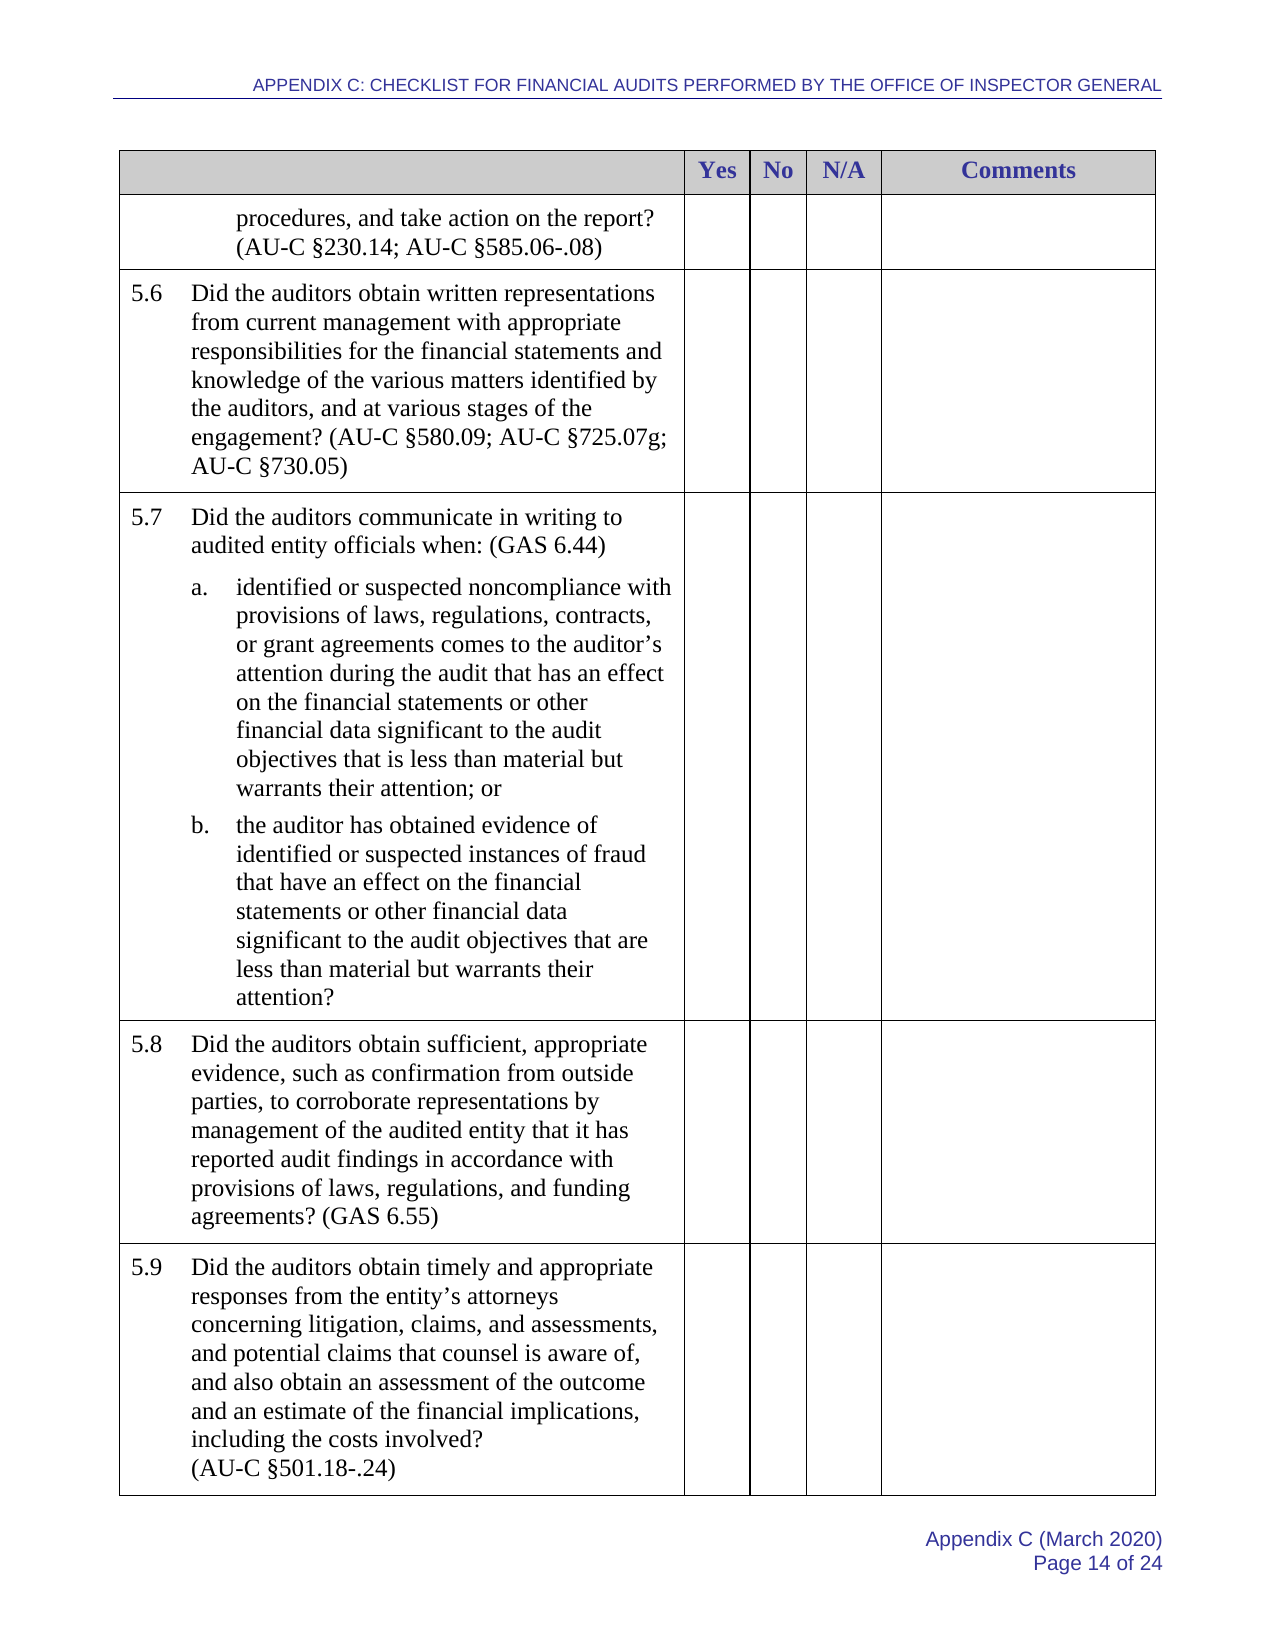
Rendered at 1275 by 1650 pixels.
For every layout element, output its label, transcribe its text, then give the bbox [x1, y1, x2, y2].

table_cell [685, 493, 749, 1019]
table_header [120, 151, 684, 194]
table_header Comments [882, 151, 1155, 194]
table_header Yes [685, 151, 749, 194]
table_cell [120, 195, 684, 269]
table_cell [882, 493, 1155, 1019]
table_cell [751, 270, 806, 492]
table_cell [751, 195, 806, 269]
table_cell [685, 1244, 749, 1494]
table_cell [751, 1021, 806, 1243]
table_cell [882, 1244, 1155, 1494]
table_cell [882, 270, 1155, 492]
table_cell [751, 1244, 806, 1494]
table_cell [882, 195, 1155, 269]
table_cell Did the auditors obtain written representations from current management with appropriate responsibilities for the financial statements and knowledge of the various matters identified by the auditors, and at various stages of the engagement? (AU-C §580.09; AU-C §725.07g; AU-C §730.05) [120, 270, 684, 492]
table_cell Did the auditors obtain timely and appropriate responses from the entity’s attorneys concerning litigation, claims, and assessments, and potential claims that counsel is aware of, and also obtain an assessment of the outcome and an estimate of the financial implications, including the costs involved? (AU-C §501.18-.24) [120, 1244, 684, 1494]
table_cell [807, 493, 881, 1019]
table_cell [882, 1021, 1155, 1243]
table_cell Did the auditors communicate in writing to audited entity officials when: (GAS 6.44) identified or suspected noncompliance with provisions of laws, regulations, contracts, or grant agreements comes to the auditor’s attention during the audit that has an effect on the financial statements or other financial data significant to the audit objectives that is less than material but warrants their attention; or the auditor has obtained evidence of identified or suspected instances of fraud that have an effect on the financial statements or other financial data significant to the audit objectives that are less than material but warrants their attention? [120, 493, 684, 1019]
table_cell [807, 195, 881, 269]
table_header N/A [807, 151, 881, 194]
table_cell [685, 195, 749, 269]
table_header No [751, 151, 806, 194]
table_cell [685, 270, 749, 492]
table_cell [807, 270, 881, 492]
table_cell [807, 1244, 881, 1494]
table_cell [751, 493, 806, 1019]
table_cell [807, 1021, 881, 1243]
table_cell [685, 1021, 749, 1243]
table_cell Did the auditors obtain sufficient, appropriate evidence, such as confirmation from outside parties, to corroborate representations by management of the audited entity that it has reported audit findings in accordance with provisions of laws, regulations, and funding agreements? (GAS 6.55) [120, 1021, 684, 1243]
